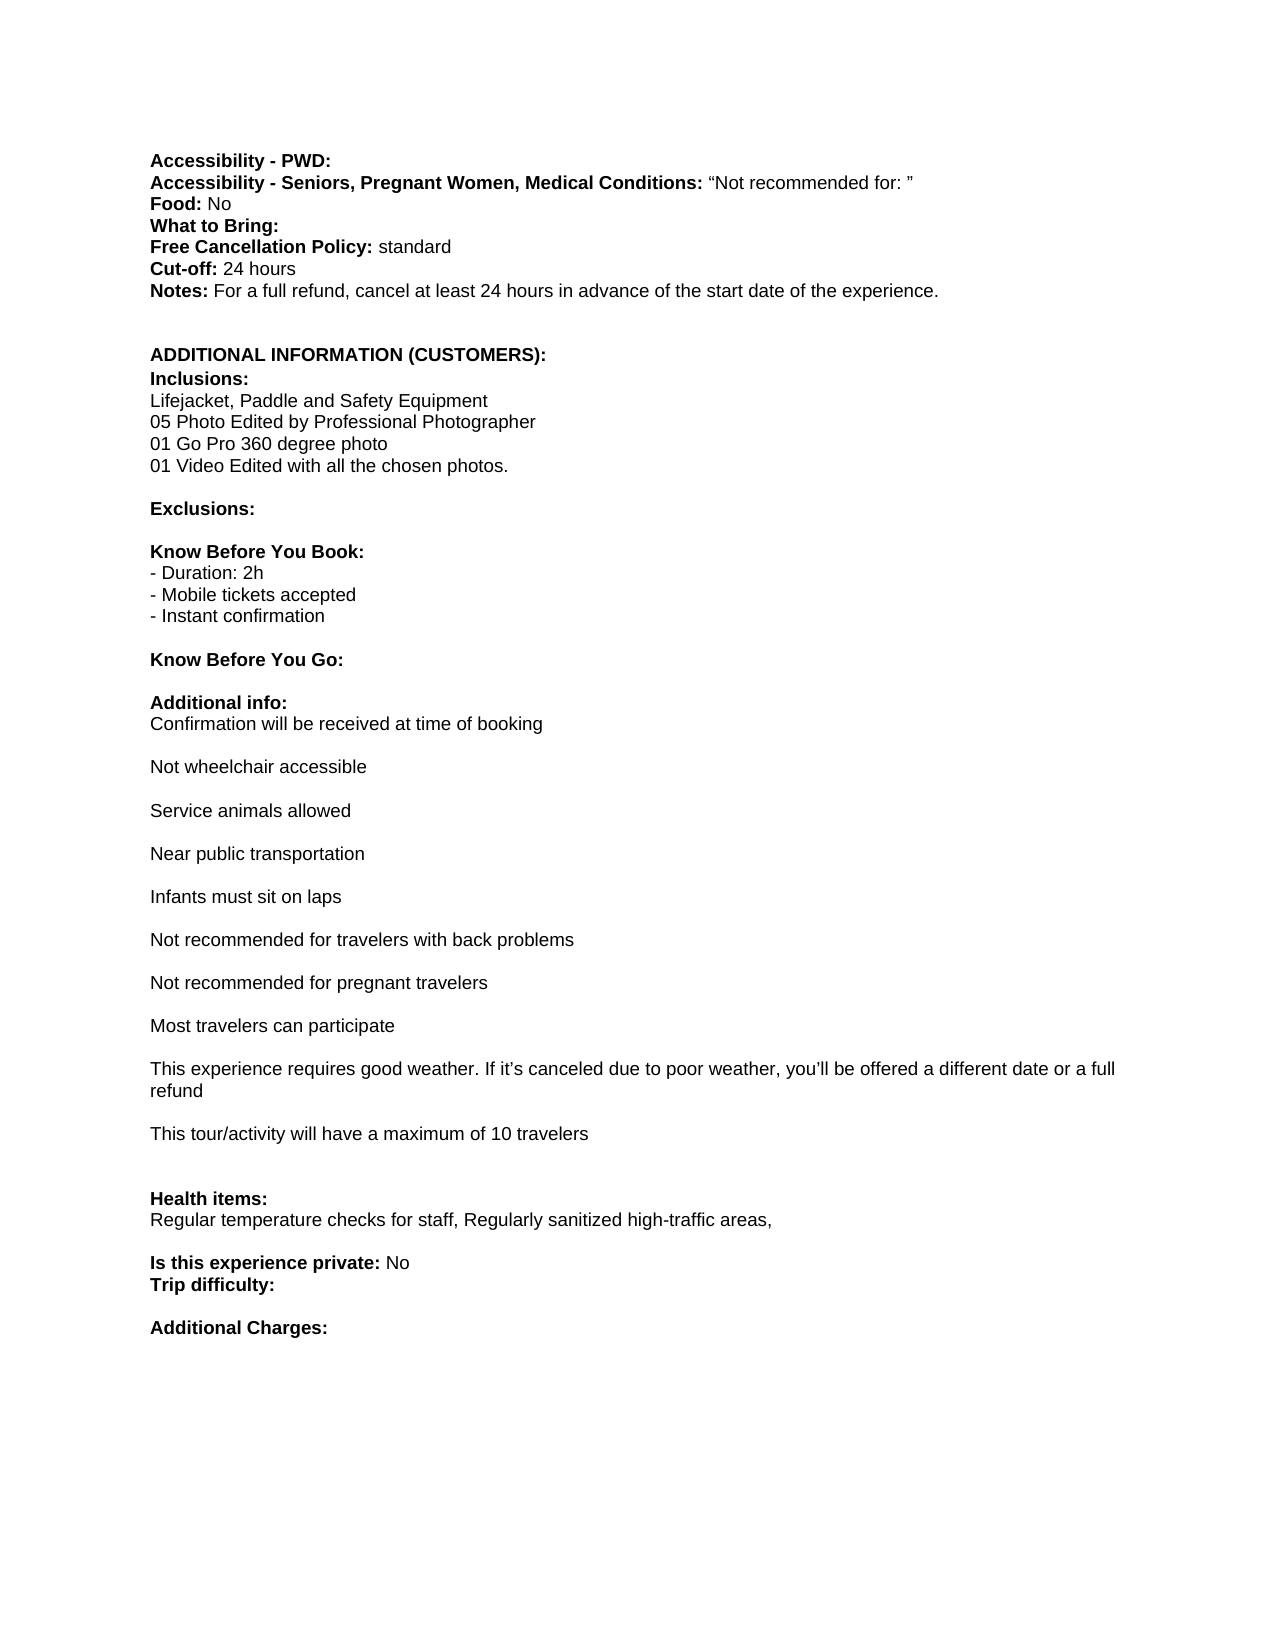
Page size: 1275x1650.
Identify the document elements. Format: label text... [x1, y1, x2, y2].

text Additional Charges: [150, 1317, 1125, 1338]
text Accessibility - PWD: [150, 150, 1125, 172]
text Food: No [150, 193, 1125, 215]
text Know Before You Go: [150, 648, 1125, 670]
text Inclusions: [150, 368, 1125, 390]
text Lifejacket, Paddle and Safety Equipment [150, 390, 1125, 411]
text Not recommended for travelers with back problems [150, 929, 1125, 950]
text Trip difficulty: [150, 1274, 1125, 1295]
text Confirmation will be received at time of booking [150, 713, 1125, 735]
text Notes: For a full refund, cancel at least 24 hours in advance of the start date of the experience. [150, 279, 1125, 301]
text Free Cancellation Policy: standard [150, 236, 1125, 258]
text What to Bring: [150, 215, 1125, 236]
text Not recommended for pregnant travelers [150, 972, 1125, 993]
text Most travelers can participate [150, 1015, 1125, 1037]
text - Duration: 2h [150, 562, 1125, 584]
text Near public transportation [150, 842, 1125, 864]
text Health items: [150, 1187, 1125, 1209]
text Infants must sit on laps [150, 886, 1125, 907]
text Additional info: [150, 692, 1125, 713]
text Not wheelchair accessible [150, 756, 1125, 778]
text - Instant confirmation [150, 605, 1125, 627]
subtitle Additional Information (Customers): [150, 343, 1125, 365]
text Know Before You Book: [150, 541, 1125, 562]
text Is this experience private: No [150, 1252, 1125, 1274]
text Regular temperature checks for staff, Regularly sanitized high-traffic areas, [150, 1209, 1125, 1231]
text 01 Go Pro 360 degree photo [150, 433, 1125, 454]
text - Mobile tickets accepted [150, 584, 1125, 605]
text Service animals allowed [150, 799, 1125, 821]
text Exclusions: [150, 497, 1125, 519]
text This experience requires good weather. If it’s canceled due to poor weather, you’ll be offered a different date or a full refund [150, 1058, 1125, 1101]
text This tour/activity will have a maximum of 10 travelers [150, 1123, 1125, 1144]
text Accessibility - Seniors, Pregnant Women, Medical Conditions: “Not recommended for: ” [150, 172, 1125, 193]
text Cut-off: 24 hours [150, 258, 1125, 279]
text 01 Video Edited with all the chosen photos. [150, 454, 1125, 476]
text 05 Photo Edited by Professional Photographer [150, 411, 1125, 433]
